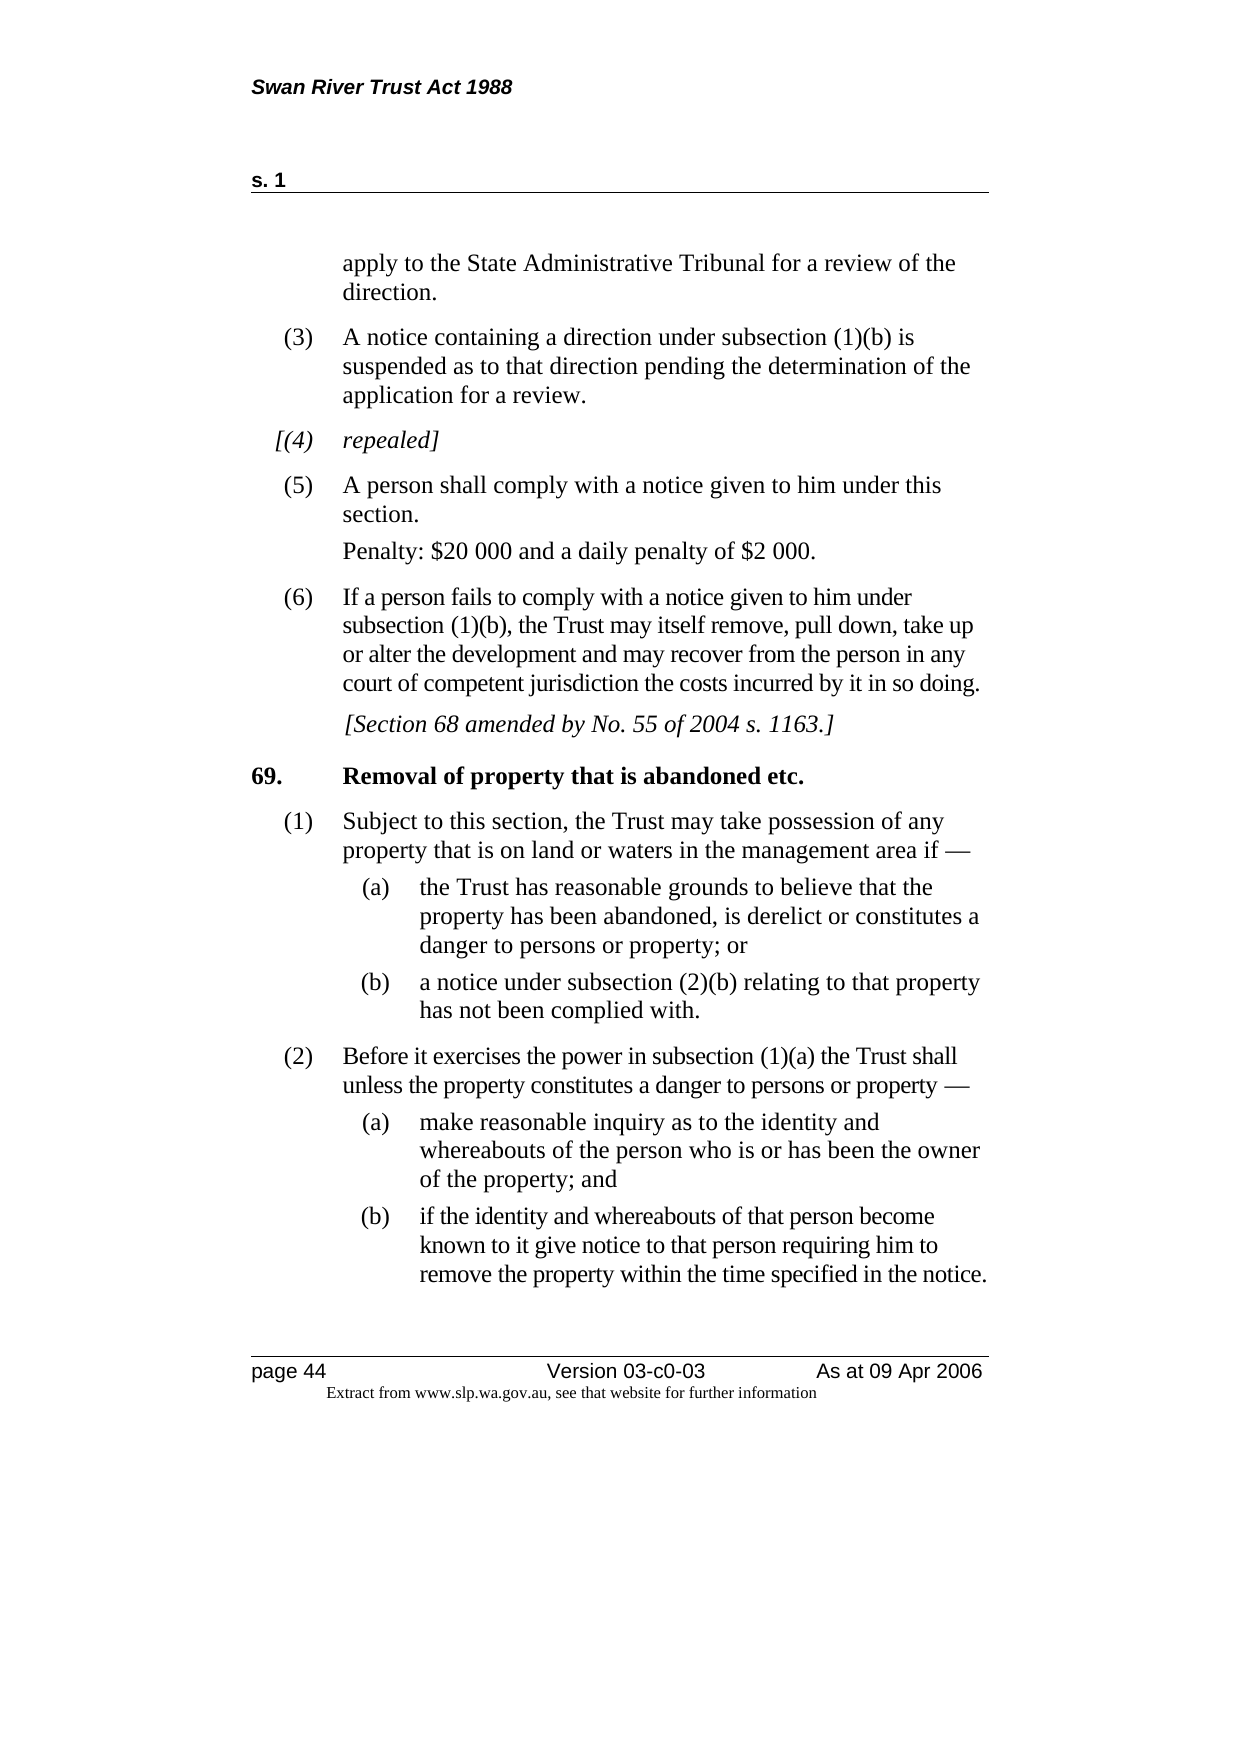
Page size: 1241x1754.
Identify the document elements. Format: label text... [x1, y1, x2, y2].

text Penalty: $20 000 and a daily penalty of $2 000. [251, 536, 989, 565]
text (b) if the identity and whereabouts of that person become known to it give notice to that person requiring him to remove the property within the time specified in the notice. [251, 1201, 989, 1288]
subtitle 69. Removal of property that is abandoned etc. [251, 761, 989, 790]
text (b) a notice under subsection (2)(b) relating to that property has not been complied with. [251, 967, 989, 1024]
text (6) If a person fails to comply with a notice given to him under subsection (1)(b), the Trust may itself remove, pull down, take up or alter the development and may recover from the person in any court of competent jurisdiction the costs incurred by it in so doing. [251, 582, 989, 697]
text (5) A person shall comply with a notice given to him under this section. [251, 471, 989, 528]
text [251, 248, 989, 306]
text [Section 68 amended by No. 55 of 2004 s. 1163.] [251, 709, 989, 738]
text (1) Subject to this section, the Trust may take possession of any property that is on land or waters in the management area if — [251, 806, 989, 864]
text (a) the Trust has reasonable grounds to believe that the property has been abandoned, is derelict or constitutes a danger to persons or property; or [251, 872, 989, 958]
text (3) A notice containing a direction under subsection (1)(b) is suspended as to that direction pending the determination of the application for a review. [251, 322, 989, 408]
text (a) make reasonable inquiry as to the identity and whereabouts of the person who is or has been the owner of the property; and [251, 1107, 989, 1193]
text [(4) repealed] [251, 425, 989, 454]
text (2) Before it exercises the power in subsection (1)(a) the Trust shall unless the property constitutes a danger to persons or property — [251, 1041, 989, 1098]
